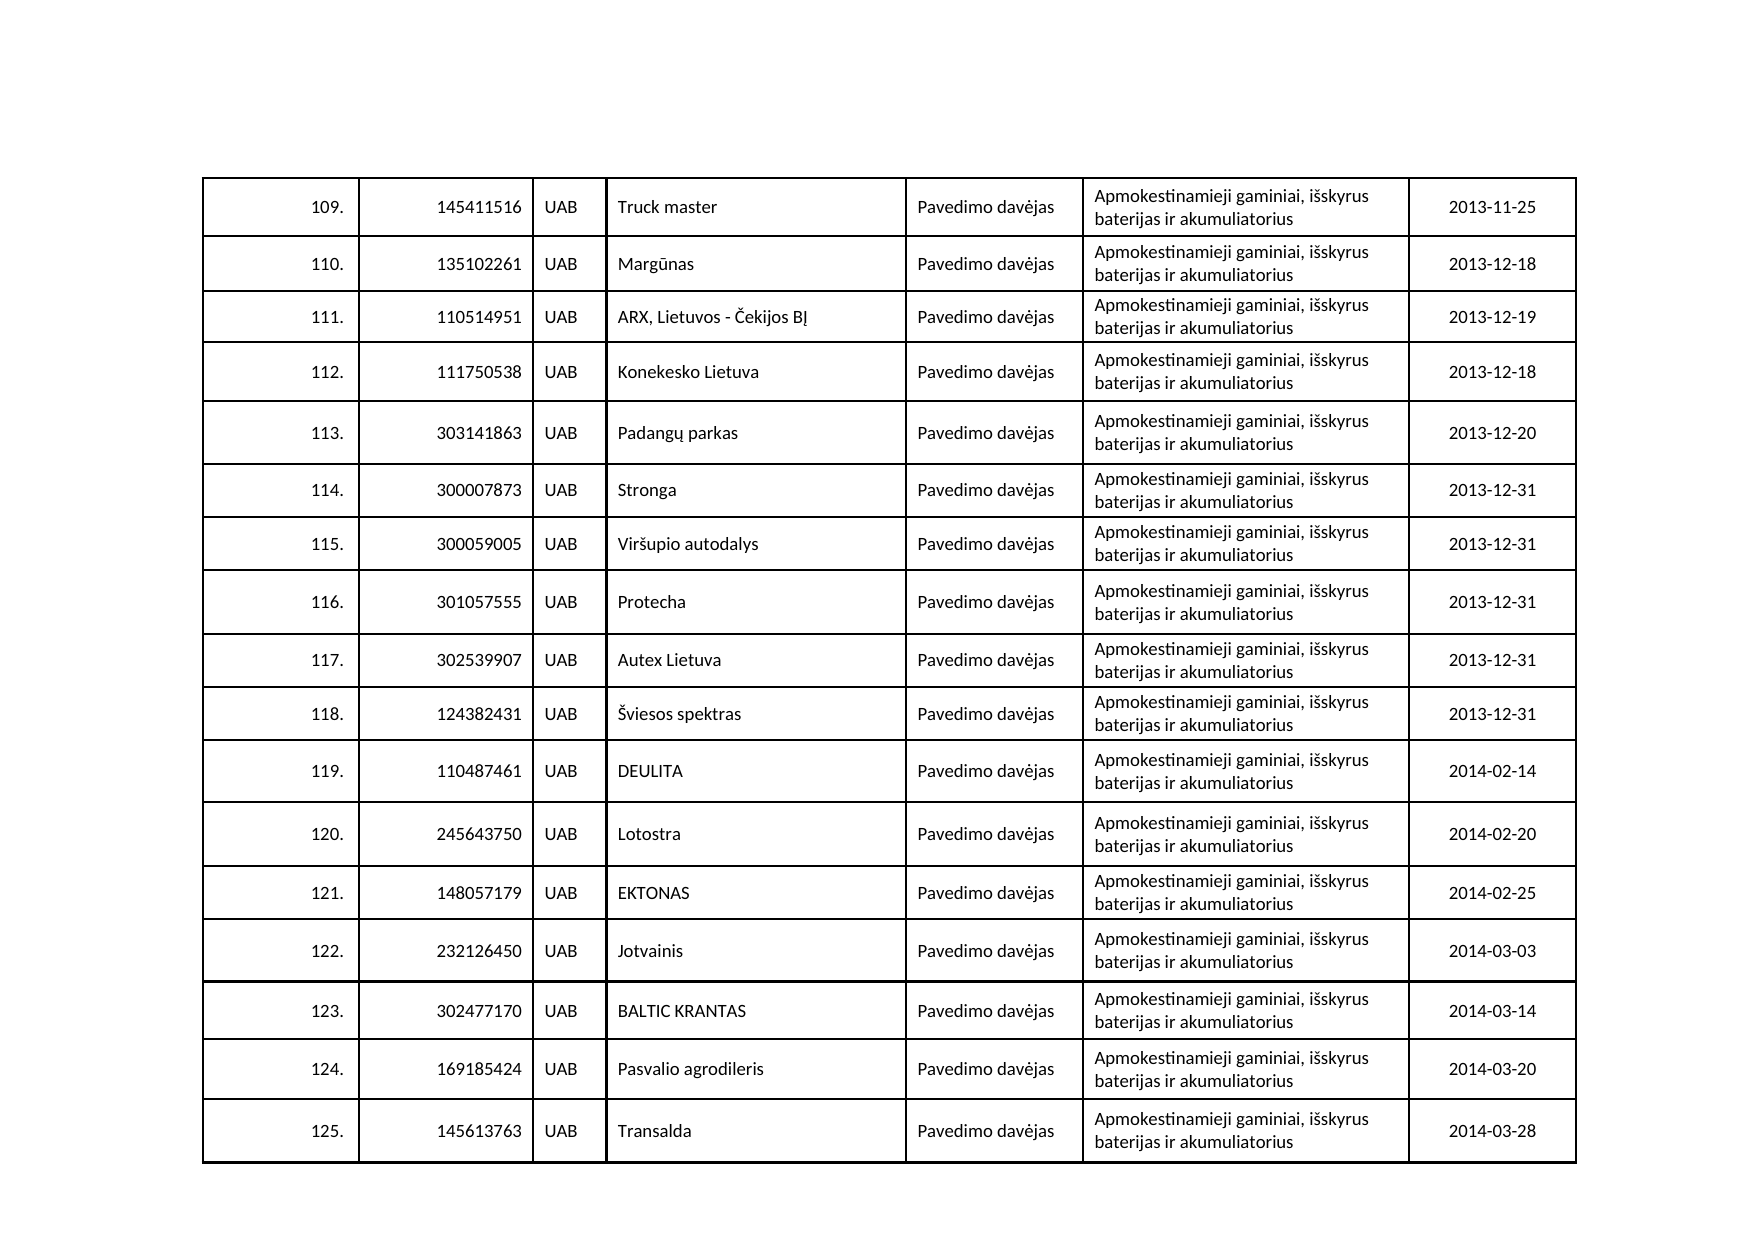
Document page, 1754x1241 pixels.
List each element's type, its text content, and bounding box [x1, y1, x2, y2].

table_cell 301057555 [360, 571, 532, 633]
table_cell 2014-03-03 [1410, 920, 1575, 980]
table_cell Šviesos spektras [608, 688, 905, 739]
table_cell [204, 867, 358, 918]
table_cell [1084, 1040, 1408, 1097]
table_cell Apmokestinamieji gaminiai, išskyrus baterijas ir akumuliatorius [1084, 465, 1408, 516]
table_cell [204, 688, 358, 739]
table_cell Pavedimo davėjas [907, 402, 1082, 463]
table_cell UAB [534, 237, 605, 289]
table_cell 2014-03-20 [1410, 1040, 1575, 1097]
table_cell 110514951 [360, 292, 532, 341]
table_cell 2013-12-19 [1410, 292, 1575, 341]
table_cell 2014-03-28 [1410, 1100, 1575, 1161]
table_cell [204, 402, 358, 463]
table_cell Pavedimo davėjas [907, 635, 1082, 686]
table_cell Padangų parkas [608, 402, 905, 463]
table_cell [204, 571, 358, 633]
table_cell 232126450 [360, 920, 532, 980]
table_cell UAB [534, 741, 605, 801]
table_cell Margūnas [608, 237, 905, 289]
table_cell Lotostra [608, 803, 905, 865]
table_cell UAB [534, 1100, 605, 1161]
table_cell Pavedimo davėjas [907, 343, 1082, 400]
table_cell UAB [534, 402, 605, 463]
table_cell UAB [534, 1040, 605, 1097]
table_cell Apmokestinamieji gaminiai, išskyrus baterijas ir akumuliatorius [1084, 920, 1408, 980]
table_cell [204, 741, 358, 801]
table_cell Truck master [608, 179, 905, 235]
table_cell 124382431 [360, 688, 532, 739]
table_cell UAB [534, 465, 605, 516]
table_cell 135102261 [360, 237, 532, 289]
table_cell 2014-02-20 [1410, 803, 1575, 865]
table_cell [204, 343, 358, 400]
table_cell 245643750 [360, 803, 532, 865]
table_cell 2013-12-18 [1410, 343, 1575, 400]
table_cell 2014-03-14 [1410, 983, 1575, 1038]
table_cell 2013-12-20 [1410, 402, 1575, 463]
table_cell 145613763 [360, 1100, 532, 1161]
table_cell 2013-12-31 [1410, 518, 1575, 569]
table_cell 2013-12-18 [1410, 237, 1575, 289]
table_cell 2013-11-25 [1410, 179, 1575, 235]
table_cell Pavedimo davėjas [907, 741, 1082, 801]
table_cell Pavedimo davėjas [907, 920, 1082, 980]
table_cell Viršupio autodalys [608, 518, 905, 569]
table_cell [204, 920, 358, 980]
table_cell UAB [534, 518, 605, 569]
table_cell [204, 803, 358, 865]
table_cell Pavedimo davėjas [907, 465, 1082, 516]
table_cell UAB [534, 635, 605, 686]
table_cell UAB [534, 571, 605, 633]
table_cell 110487461 [360, 741, 532, 801]
table_cell Autex Lietuva [608, 635, 905, 686]
table_cell Pavedimo davėjas [907, 983, 1082, 1038]
table_cell UAB [534, 179, 605, 235]
table_cell Pavedimo davėjas [907, 518, 1082, 569]
table_cell UAB [534, 983, 605, 1038]
table_cell Apmokestinamieji gaminiai, išskyrus baterijas ir akumuliatorius [1084, 635, 1408, 686]
table_cell Pavedimo davėjas [907, 237, 1082, 289]
table_cell [204, 1100, 358, 1161]
table_cell Jotvainis [608, 920, 905, 980]
table_cell Apmokestinamieji gaminiai, išskyrus baterijas ir akumuliatorius [1084, 343, 1408, 400]
table_cell Pavedimo davėjas [907, 292, 1082, 341]
table_cell Apmokestinamieji gaminiai, išskyrus baterijas ir akumuliatorius [1084, 688, 1408, 739]
table_cell Pavedimo davėjas [907, 179, 1082, 235]
table_cell ARX, Lietuvos - Čekijos BĮ [608, 292, 905, 341]
table_cell Pavedimo davėjas [907, 1100, 1082, 1161]
table_cell 300007873 [360, 465, 532, 516]
table_cell 2013-12-31 [1410, 688, 1575, 739]
table_cell 169185424 [360, 1040, 532, 1097]
table_cell Protecha [608, 571, 905, 633]
table_cell Konekesko Lietuva [608, 343, 905, 400]
table_cell 302477170 [360, 983, 532, 1038]
table_cell Apmokestinamieji gaminiai, išskyrus baterijas ir akumuliatorius [1084, 983, 1408, 1038]
table_cell [204, 518, 358, 569]
table_cell [204, 292, 358, 341]
table_cell UAB [534, 803, 605, 865]
table_cell 303141863 [360, 402, 532, 463]
table_cell 145411516 [360, 179, 532, 235]
table_cell Apmokestinamieji gaminiai, išskyrus baterijas ir akumuliatorius [1084, 518, 1408, 569]
table_cell UAB [534, 292, 605, 341]
table_cell [204, 179, 358, 235]
table_cell Apmokestinamieji gaminiai, išskyrus baterijas ir akumuliatorius [1084, 741, 1408, 801]
table_cell Pavedimo davėjas [907, 803, 1082, 865]
table_cell 302539907 [360, 635, 532, 686]
table_cell 2014-02-14 [1410, 741, 1575, 801]
table_cell 2013-12-31 [1410, 635, 1575, 686]
table_cell UAB [534, 688, 605, 739]
table_cell [204, 1040, 358, 1097]
table_cell DEULITA [608, 741, 905, 801]
table_cell Apmokestinamieji gaminiai, išskyrus baterijas ir akumuliatorius [1084, 867, 1408, 918]
table_cell 2013-12-31 [1410, 465, 1575, 516]
table_cell Apmokestinamieji gaminiai, išskyrus baterijas ir akumuliatorius [1084, 402, 1408, 463]
table_cell [204, 465, 358, 516]
table_cell 300059005 [360, 518, 532, 569]
table_cell [204, 635, 358, 686]
table_cell UAB [534, 343, 605, 400]
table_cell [1084, 179, 1408, 235]
table_cell 2013-12-31 [1410, 571, 1575, 633]
table_cell Apmokestinamieji gaminiai, išskyrus baterijas ir akumuliatorius [1084, 571, 1408, 633]
table_cell EKTONAS [608, 867, 905, 918]
table_cell Apmokestinamieji gaminiai, išskyrus baterijas ir akumuliatorius [1084, 292, 1408, 341]
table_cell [1084, 237, 1408, 289]
table_cell 111750538 [360, 343, 532, 400]
table_cell Stronga [608, 465, 905, 516]
table_cell Pasvalio agrodileris [608, 1040, 905, 1097]
table_cell Apmokestinamieji gaminiai, išskyrus baterijas ir akumuliatorius [1084, 803, 1408, 865]
table_cell [204, 237, 358, 289]
table_cell UAB [534, 920, 605, 980]
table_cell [1084, 1100, 1408, 1161]
table_cell UAB [534, 867, 605, 918]
table_cell Pavedimo davėjas [907, 688, 1082, 739]
table_cell Transalda [608, 1100, 905, 1161]
table_cell 2014-02-25 [1410, 867, 1575, 918]
table_cell Pavedimo davėjas [907, 571, 1082, 633]
table_cell 148057179 [360, 867, 532, 918]
table_cell BALTIC KRANTAS [608, 983, 905, 1038]
table_cell Pavedimo davėjas [907, 867, 1082, 918]
table_cell Pavedimo davėjas [907, 1040, 1082, 1097]
table_cell [204, 983, 358, 1038]
